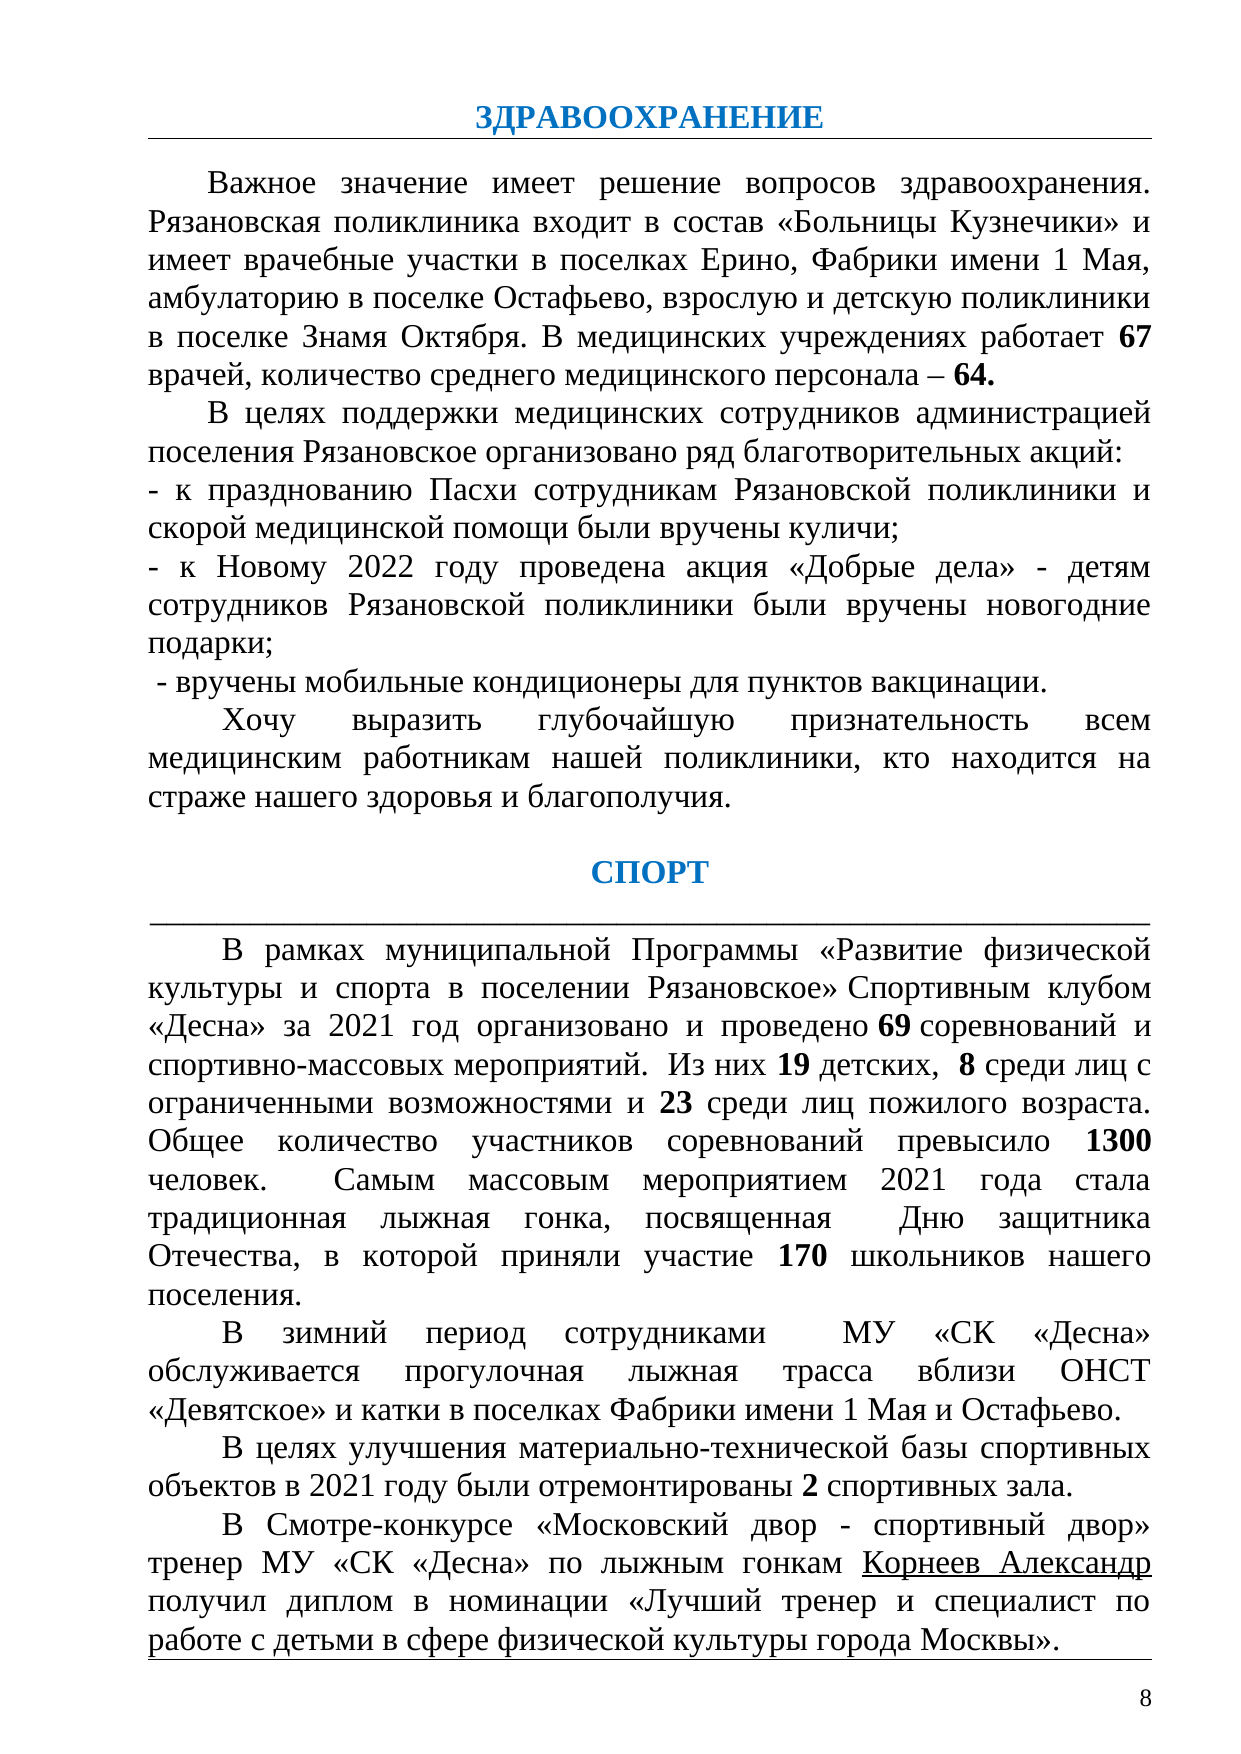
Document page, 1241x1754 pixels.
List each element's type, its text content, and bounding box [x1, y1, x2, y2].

text ____________________________________________________________ [148, 890, 1152, 929]
text - к празднованию Пасхи сотрудникам Рязановской поликлиники и скорой медицинской помощи были вручены куличи; [148, 469, 1152, 546]
text В целях улучшения материально-технической базы спортивных объектов в 2021 году были отремонтированы 2 спортивных зала. [148, 1427, 1152, 1504]
text - к Новому 2022 году проведена акция «Добрые дела» - детям сотрудников Рязановской поликлиники были вручены новогодние подарки; [148, 546, 1152, 661]
text В зимний период сотрудниками МУ «СК «Десна» обслуживается прогулочная лыжная трасса вблизи ОНСТ «Девятское» и катки в поселках Фабрики имени 1 Мая и Остафьево. [148, 1312, 1152, 1427]
text В рамках муниципальной Программы «Развитие физической культуры и спорта в поселении Рязановское» Спортивным клубом «Десна» за 2021 год организовано и проведено 69 соревнований и спортивно-массовых мероприятий. Из них 19 детских, 8 среди лиц с ограниченными возможностями и 23 среди лиц пожилого возраста. Общее количество участников соревнований превысило 1300 человек. Самым массовым мероприятием 2021 года стала традиционная лыжная гонка, посвященная Дню защитника Отечества, в которой приняли участие 170 школьников нашего поселения. [148, 929, 1152, 1312]
text СПОРТ [148, 852, 1152, 890]
text В целях поддержки медицинских сотрудников администрацией поселения Рязановское организовано ряд благотворительных акций: [148, 393, 1152, 469]
text - вручены мобильные кондиционеры для пунктов вакцинации. [148, 661, 1152, 699]
text Хочу выразить глубочайшую признательность всем медицинским работникам нашей поликлиники, кто находится на страже нашего здоровья и благополучия. [148, 699, 1152, 814]
text ЗДРАВООХРАНЕНИЕ [148, 97, 1152, 138]
text Важное значение имеет решение вопросов здравоохранения. Рязановская поликлиника входит в состав «Больницы Кузнечики» и имеет врачебные участки в поселках Ерино, Фабрики имени 1 Мая, амбулаторию в поселке Остафьево, взрослую и детскую поликлиники в поселке Знамя Октября. В медицинских учреждениях работает 67 врачей, количество среднего медицинского персонала – 64. [148, 163, 1152, 393]
text В Смотре-конкурсе «Московский двор - спортивный двор» тренер МУ «СК «Десна» по лыжным гонкам Корнеев Александр получил диплом в номинации «Лучший тренер и специалист по работе с детьми в сфере физической культуры города Москвы». [148, 1504, 1152, 1659]
